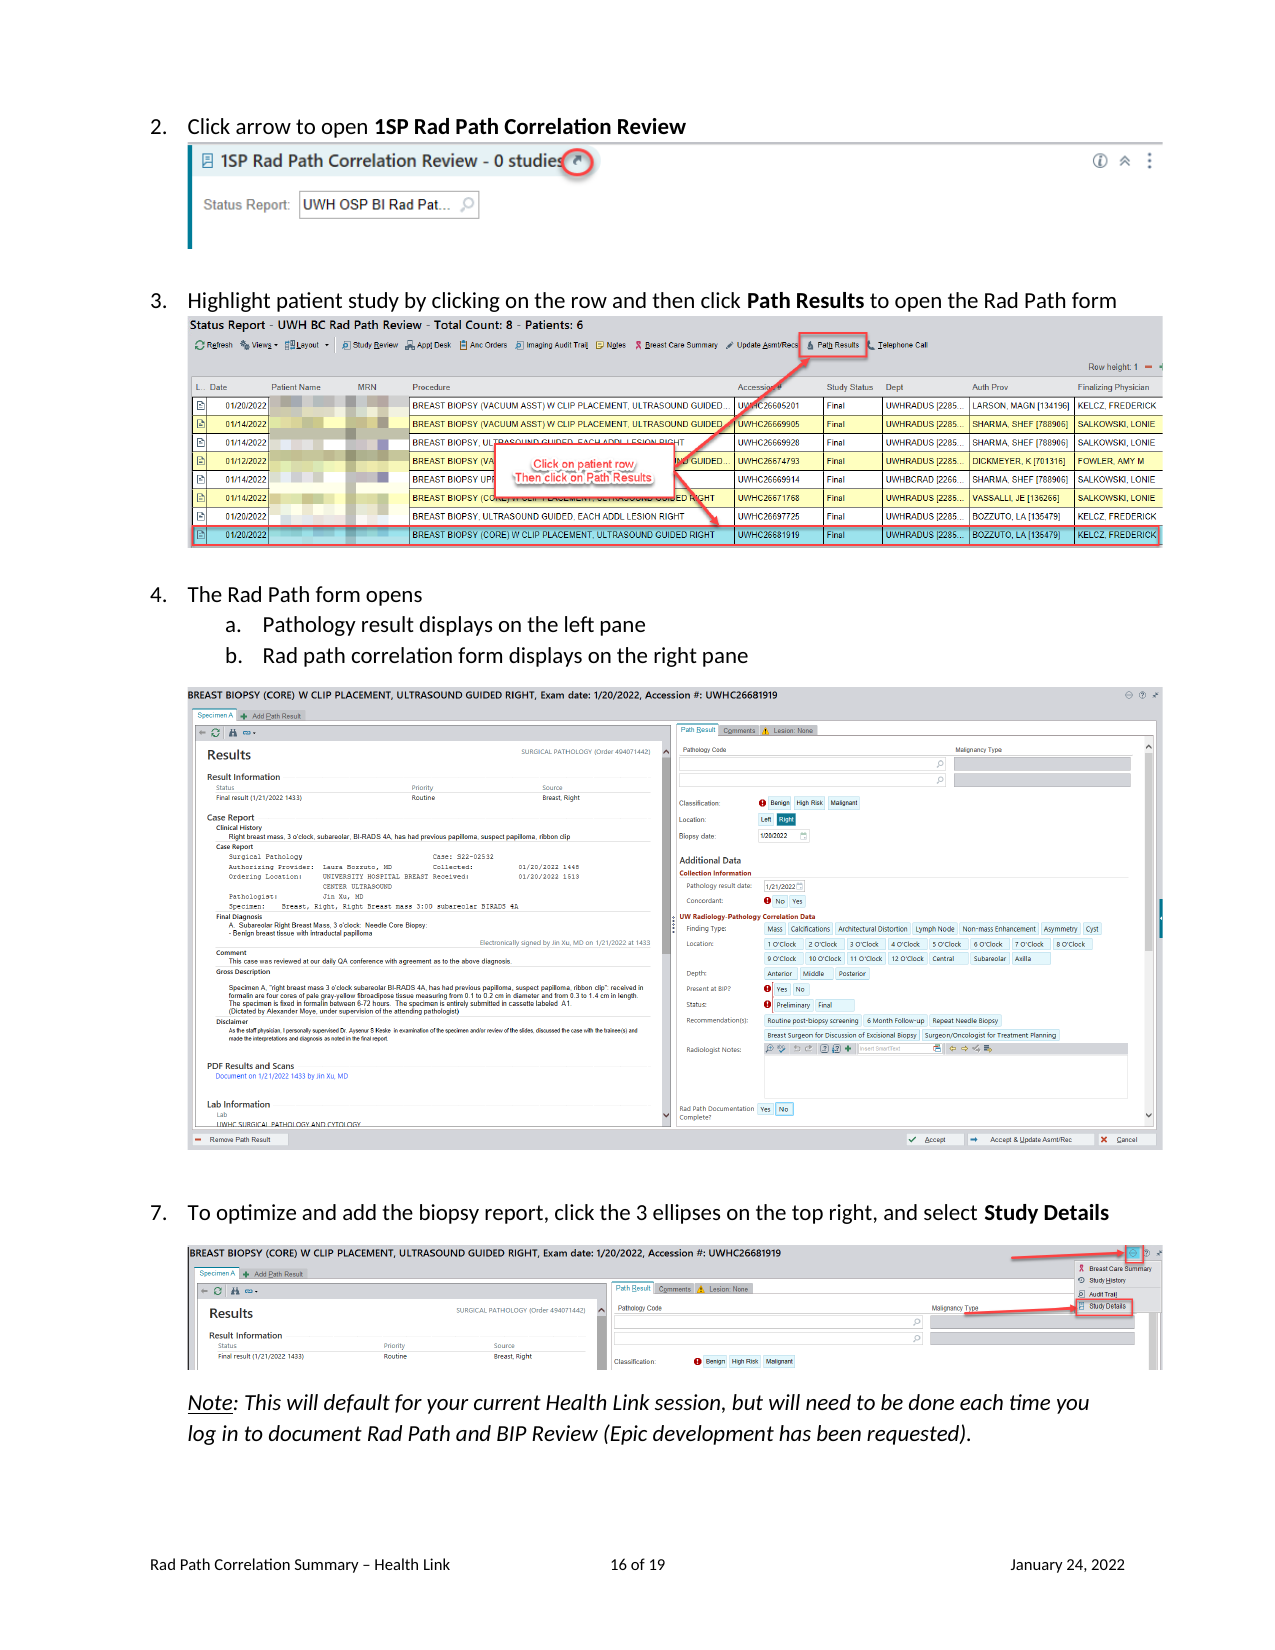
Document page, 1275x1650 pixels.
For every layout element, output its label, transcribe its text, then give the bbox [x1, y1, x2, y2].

list The Rad Path form opens [150, 580, 1125, 608]
picture [187, 316, 1163, 548]
picture [187, 687, 1163, 1150]
text Note: This will default for your current Health Link session, but will need to be done each time you log in to document Rad Path and BIP Review (Epic development has been requested). [187, 1388, 1125, 1447]
picture [187, 142, 1163, 249]
picture [187, 1245, 1163, 1370]
list Pathology result displays on the left pane [225, 611, 1125, 639]
list To optimize and add the biopsy report, click the 3 ellipses on the top right, and select Study Details [150, 1198, 1125, 1226]
list Rad path correlation form displays on the right pane [225, 641, 1125, 669]
